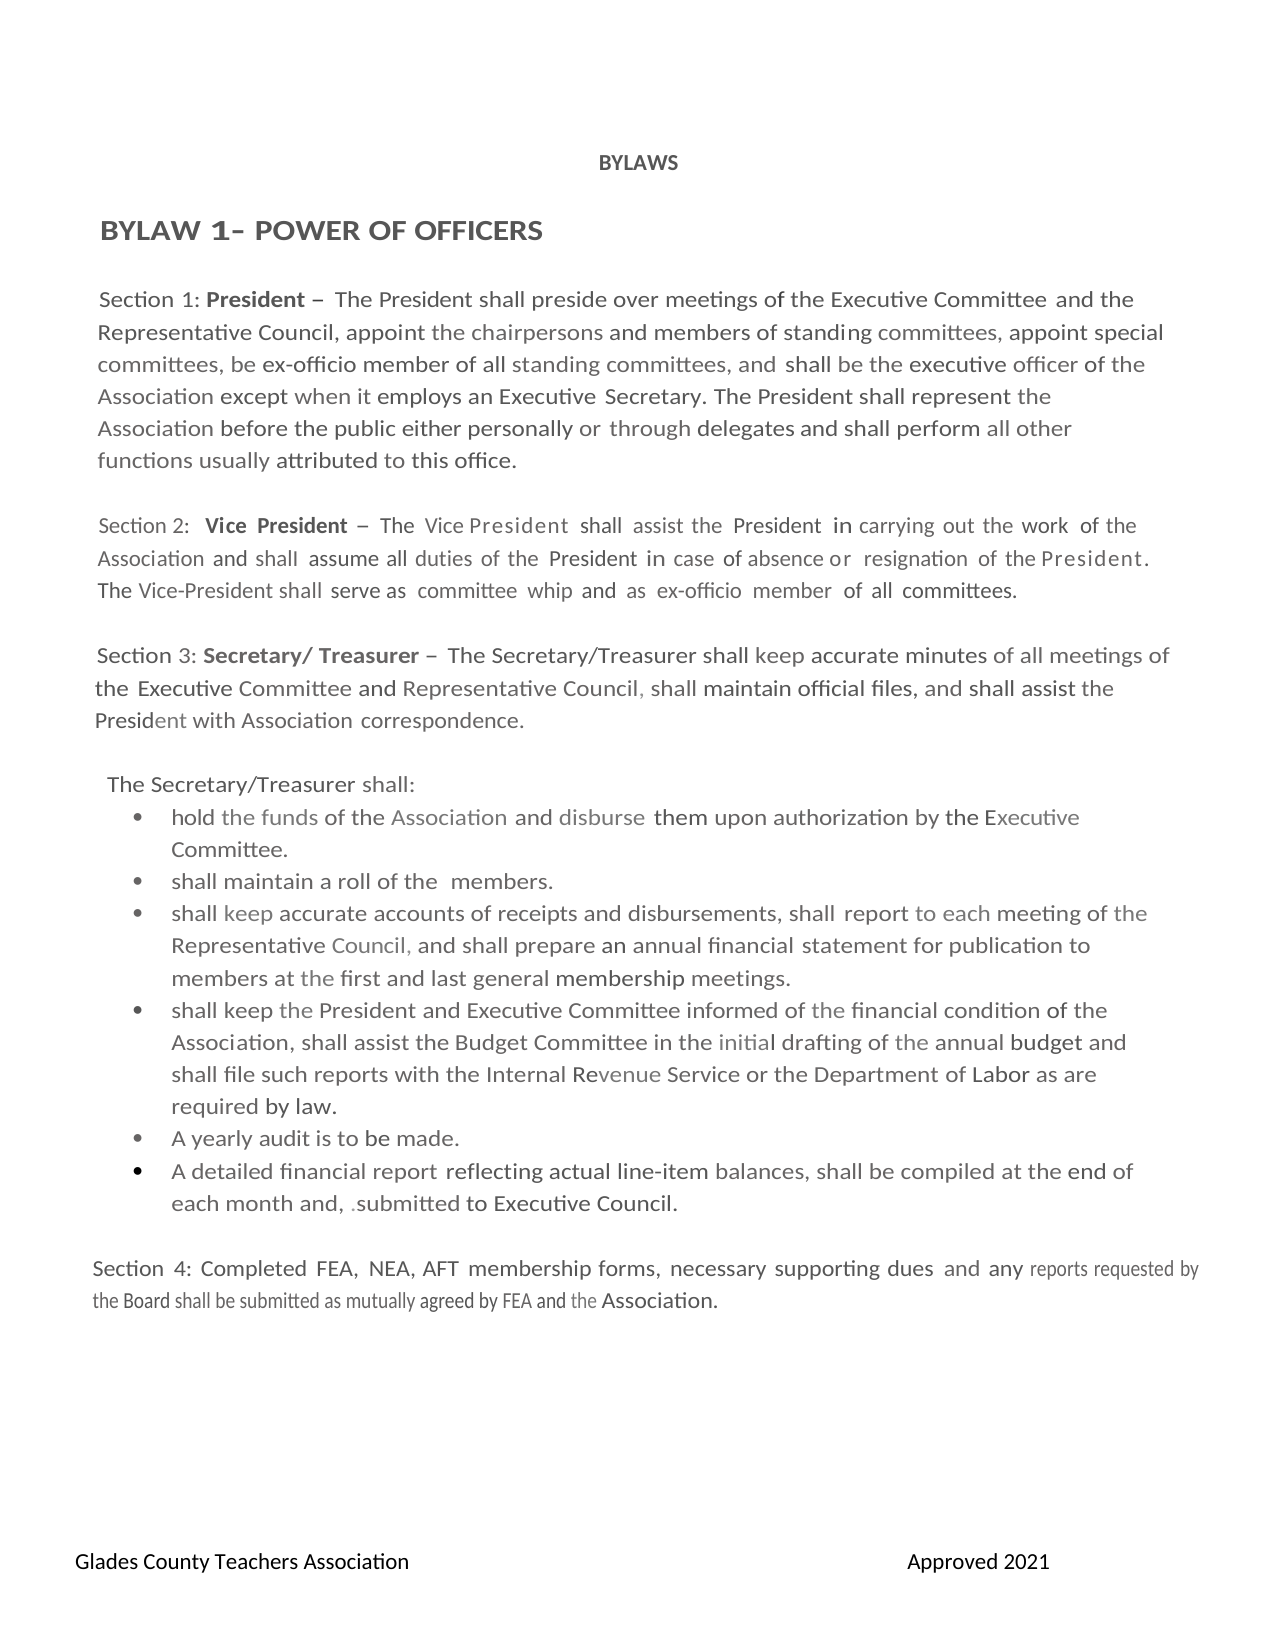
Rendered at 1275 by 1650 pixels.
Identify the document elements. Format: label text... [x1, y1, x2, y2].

list A detailed financial report reflecting actual line-item balances, shall be compiled at the end of each month and, .submitted to Executive Council. [133, 1157, 1169, 1217]
text BYLAW 1- POWER OF OFFICERS [100, 212, 1200, 248]
list hold the funds of the Association and disburse them upon authorization by the Executive Committee. [133, 803, 1169, 863]
text Section 1: President - The President shall preside over meetings of the Executive Committee and the Representative Council, appoint the chairpersons and members of standing committees, appoint special committees, be ex-officio member of all standing committees, and shall be the executive officer of the Association except when it employs an Executive Secretary. The President shall represent the Association before the public either personally or through delegates and shall perform all other functions usually attributed to this office. [97, 286, 1169, 474]
text The Secretary/Treasurer shall: [93, 771, 1169, 798]
text Section 4: Completed FEA, NEA, AFT membership forms, necessary supporting dues and any reports requested by the Board shall be submitted as mutually agreed by FEA and the Association. [92, 1254, 1200, 1314]
list A yearly audit is to be made. [133, 1124, 1169, 1153]
list shall maintain a roll of the members. [133, 867, 1169, 895]
list shall keep accurate accounts of receipts and disbursements, shall report to each meeting of the Representative Council, and shall prepare an annual financial statement for publication to members at the first and last general membership meetings. [133, 899, 1169, 992]
text BYLAWS [77, 148, 1200, 176]
text Section 2: Vice President - The Vice President shall assist the President in carrying out the work of the Association and shalI assume all duties of the President in case of absence or resignation of the President. The Vice-President shall serve as committee whip and as ex-officio member of all committees. [97, 512, 1169, 604]
text Section 3: Secretary/ Treasurer - The Secretary/Treasurer shall keep accurate minutes of all meetings of the Executive Committee and Representative Council, shall maintain official files, and shall assist the President with Association correspondence. [94, 641, 1189, 734]
list shall keep the President and Executive Committee informed of the financial condition of the Association, shall assist the Budget Committee in the initial drafting of the annual budget and shall file such reports with the Internal Revenue Service or the Department of Labor as are required by law. [133, 996, 1169, 1120]
